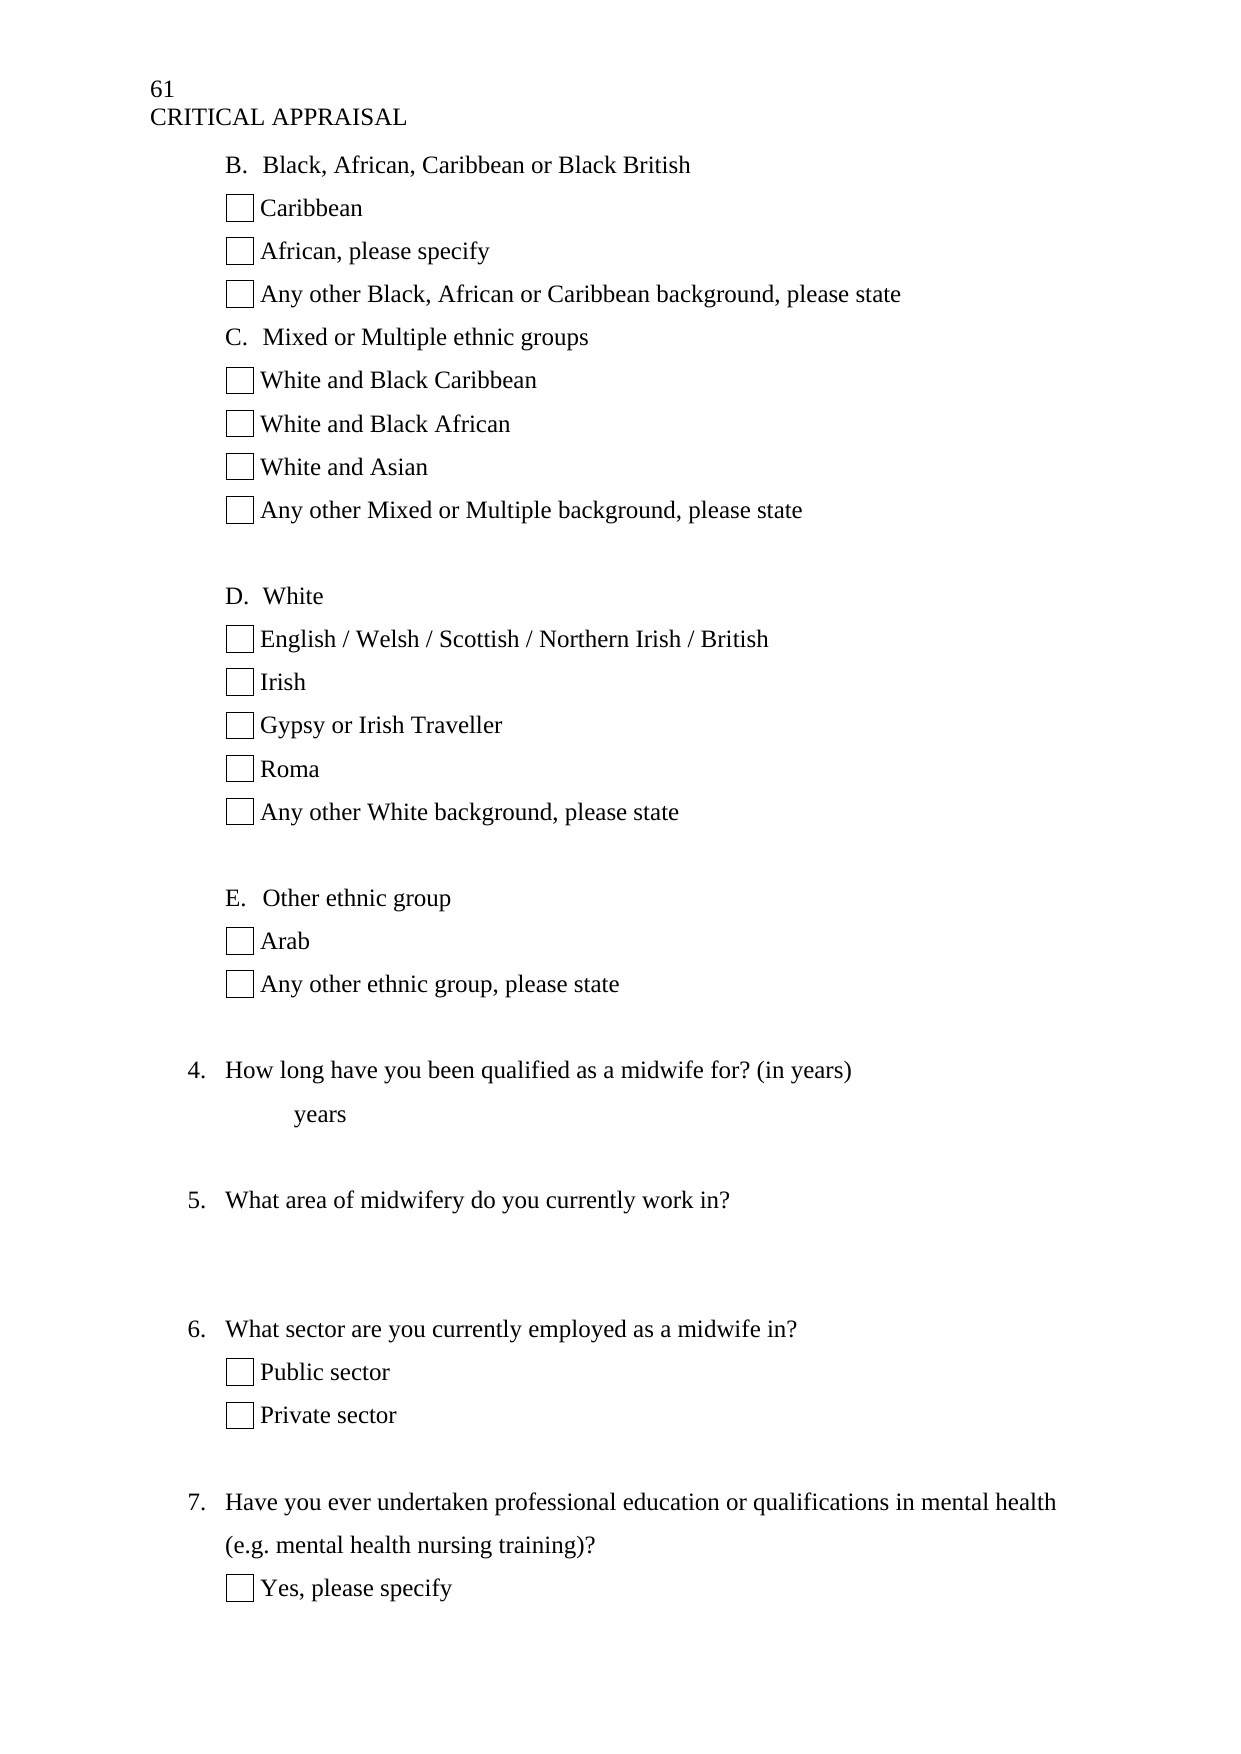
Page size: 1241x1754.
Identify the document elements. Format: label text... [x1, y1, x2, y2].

text years [225, 1099, 1090, 1127]
text Arab [225, 926, 1090, 955]
list Public sector [225, 1357, 1090, 1386]
list Mixed or Multiple ethnic groups [225, 322, 1090, 351]
text Any other Black, African or Caribbean background, please state [225, 279, 1090, 308]
text African, please specify [225, 236, 1090, 265]
text Any other ethnic group, please state [225, 969, 1090, 998]
list Roma [225, 754, 1090, 782]
list How long have you been qualified as a midwife for? (in years) [187, 1056, 1090, 1084]
list Have you ever undertaken professional education or qualifications in mental health (e.g. mental health nursing training)? [187, 1487, 1090, 1559]
list White [225, 581, 1090, 610]
list What area of midwifery do you currently work in? [187, 1185, 1090, 1214]
list Black, African, Caribbean or Black British [225, 150, 1090, 179]
text White and Asian [225, 452, 1090, 481]
list Any other White background, please state [225, 797, 1090, 826]
list Yes, please specify [225, 1573, 1090, 1602]
list Gypsy or Irish Traveller [225, 711, 1090, 739]
text Caribbean [225, 193, 1090, 222]
text White and Black African [225, 409, 1090, 437]
text White and Black Caribbean [225, 366, 1090, 394]
list English / Welsh / Scottish / Northern Irish / British [225, 624, 1090, 653]
text Any other Mixed or Multiple background, please state [225, 495, 1090, 524]
list Other ethnic group [225, 883, 1090, 912]
list Irish [225, 667, 1090, 696]
list What sector are you currently employed as a midwife in? [187, 1314, 1090, 1343]
list Private sector [225, 1401, 1090, 1429]
